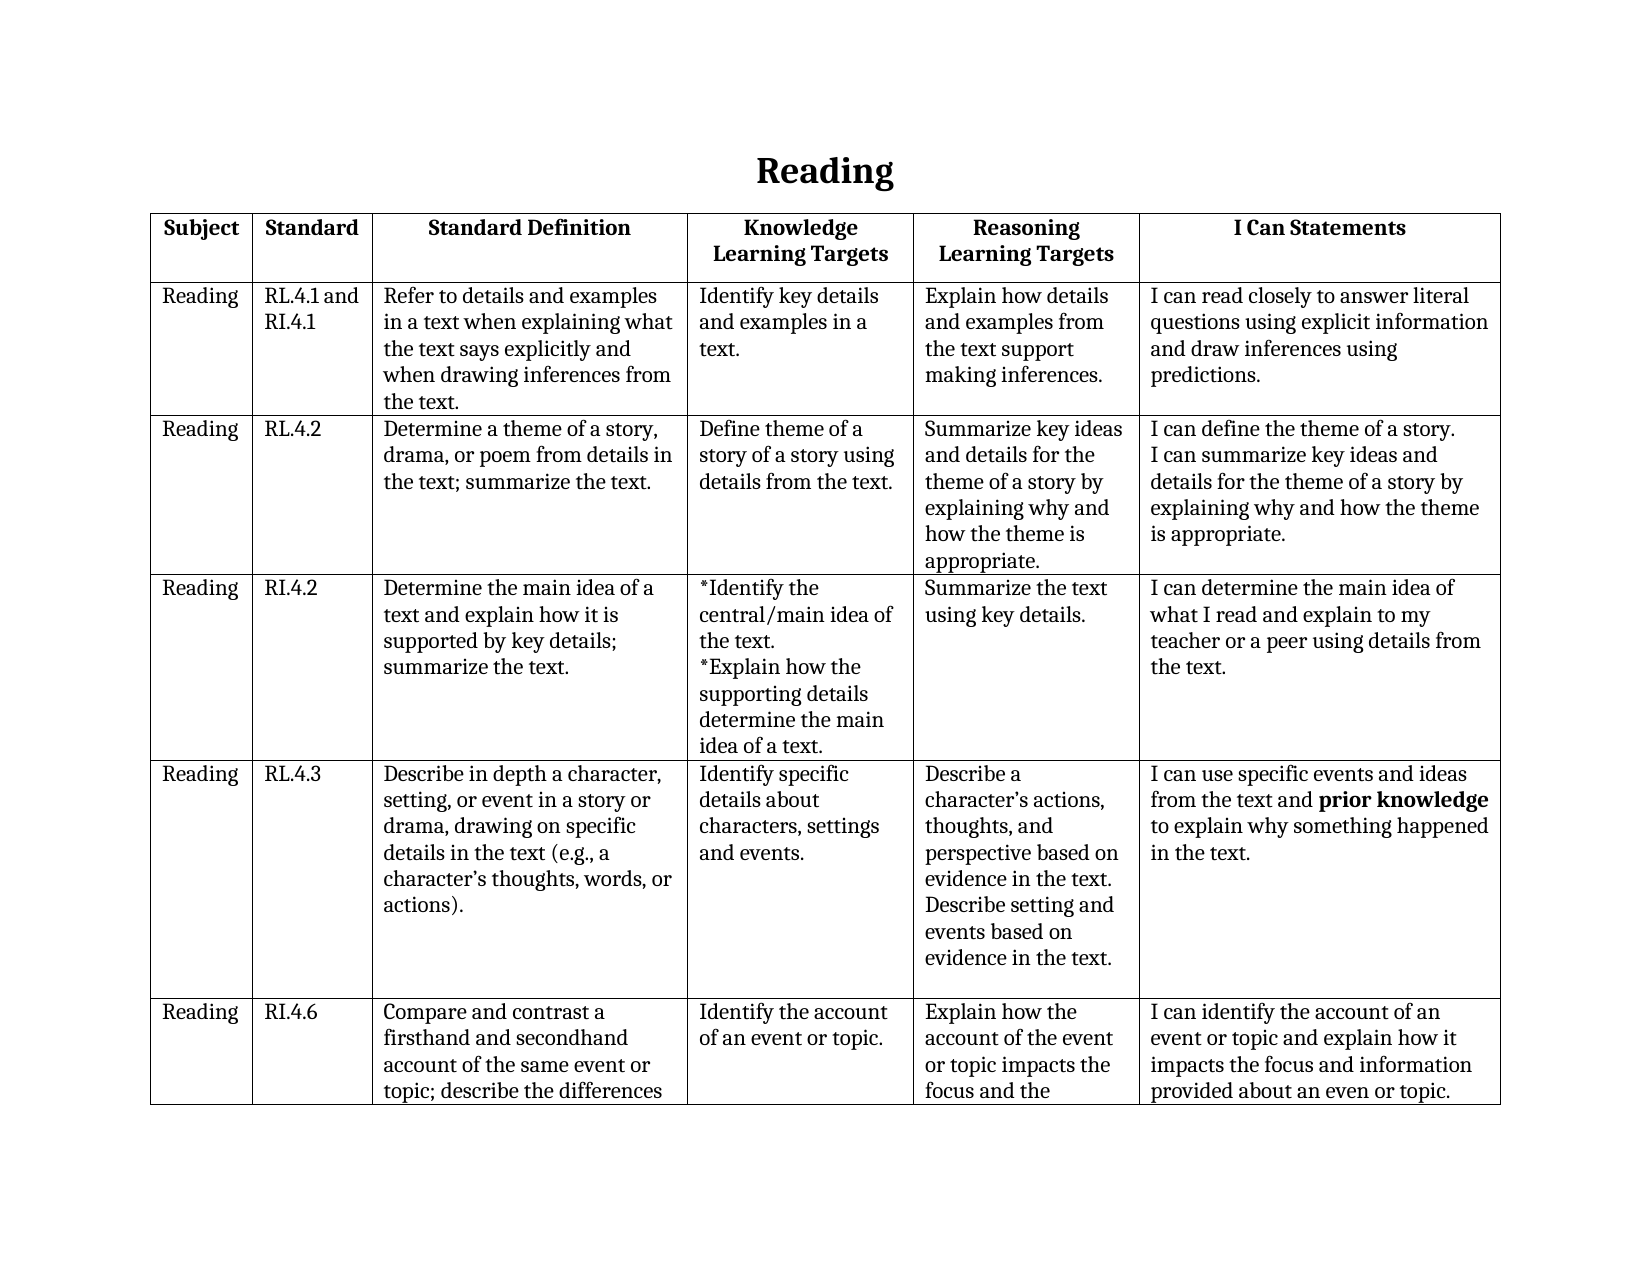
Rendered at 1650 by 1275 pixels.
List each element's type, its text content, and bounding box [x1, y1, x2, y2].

table_header Reasoning Learning Targets [914, 214, 1139, 282]
table_cell Describe in depth a character, setting, or event in a story or drama, drawing on specific details in the text (e.g., a character’s thoughts, words, or actions). [373, 761, 687, 998]
table_cell Determine the main idea of a text and explain how it is supported by key details; summarize the text. [373, 575, 687, 759]
table_header I Can Statements [1140, 214, 1500, 282]
table_cell Summarize the text using key details. [914, 575, 1139, 759]
table_cell Explain how details and examples from the text support making inferences. [914, 283, 1139, 415]
table_cell Identify specific details about characters, settings and events. [688, 761, 913, 998]
table_cell I can define the theme of a story. I can summarize key ideas and details for the theme of a story by explaining why and how the theme is appropriate. [1140, 416, 1500, 574]
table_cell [1140, 999, 1500, 1104]
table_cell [688, 999, 913, 1104]
table_cell Summarize key ideas and details for the theme of a story by explaining why and how the theme is appropriate. [914, 416, 1139, 574]
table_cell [914, 999, 1139, 1104]
table_cell RL.4.2 [253, 416, 372, 574]
table_cell RI.4.2 [253, 575, 372, 759]
table_cell I can determine the main idea of what I read and explain to my teacher or a peer using details from the text. [1140, 575, 1500, 759]
table_cell I can read closely to answer literal questions using explicit information and draw inferences using predictions. [1140, 283, 1500, 415]
table_cell RI.4.6 [253, 999, 372, 1104]
table_header Standard Definition [373, 214, 687, 282]
table_cell Reading [151, 575, 252, 759]
table_cell RL.4.3 [253, 761, 372, 998]
table_cell *Identify the central/main idea of the text. *Explain how the supporting details determine the main idea of a text. [688, 575, 913, 759]
table_cell Reading [151, 416, 252, 574]
table_cell Reading [151, 761, 252, 998]
table_header Subject [151, 214, 252, 282]
table_cell Describe a character’s actions, thoughts, and perspective based on evidence in the text. Describe setting and events based on evidence in the text. [914, 761, 1139, 998]
table_cell Identify key details and examples in a text. [688, 283, 913, 415]
table_header Knowledge Learning Targets [688, 214, 913, 282]
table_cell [373, 999, 687, 1104]
table_cell I can use specific events and ideas from the text and prior knowledge to explain why something happened in the text. [1140, 761, 1500, 998]
table_header Standard [253, 214, 372, 282]
table_cell Reading [151, 999, 252, 1104]
table_cell Determine a theme of a story, drama, or poem from details in the text; summarize the text. [373, 416, 687, 574]
table_cell Reading [151, 283, 252, 415]
text Reading [150, 150, 1500, 193]
table_cell RL.4.1 and RI.4.1 [253, 283, 372, 415]
table_cell Refer to details and examples in a text when explaining what the text says explicitly and when drawing inferences from the text. [373, 283, 687, 415]
table_cell Define theme of a story of a story using details from the text. [688, 416, 913, 574]
